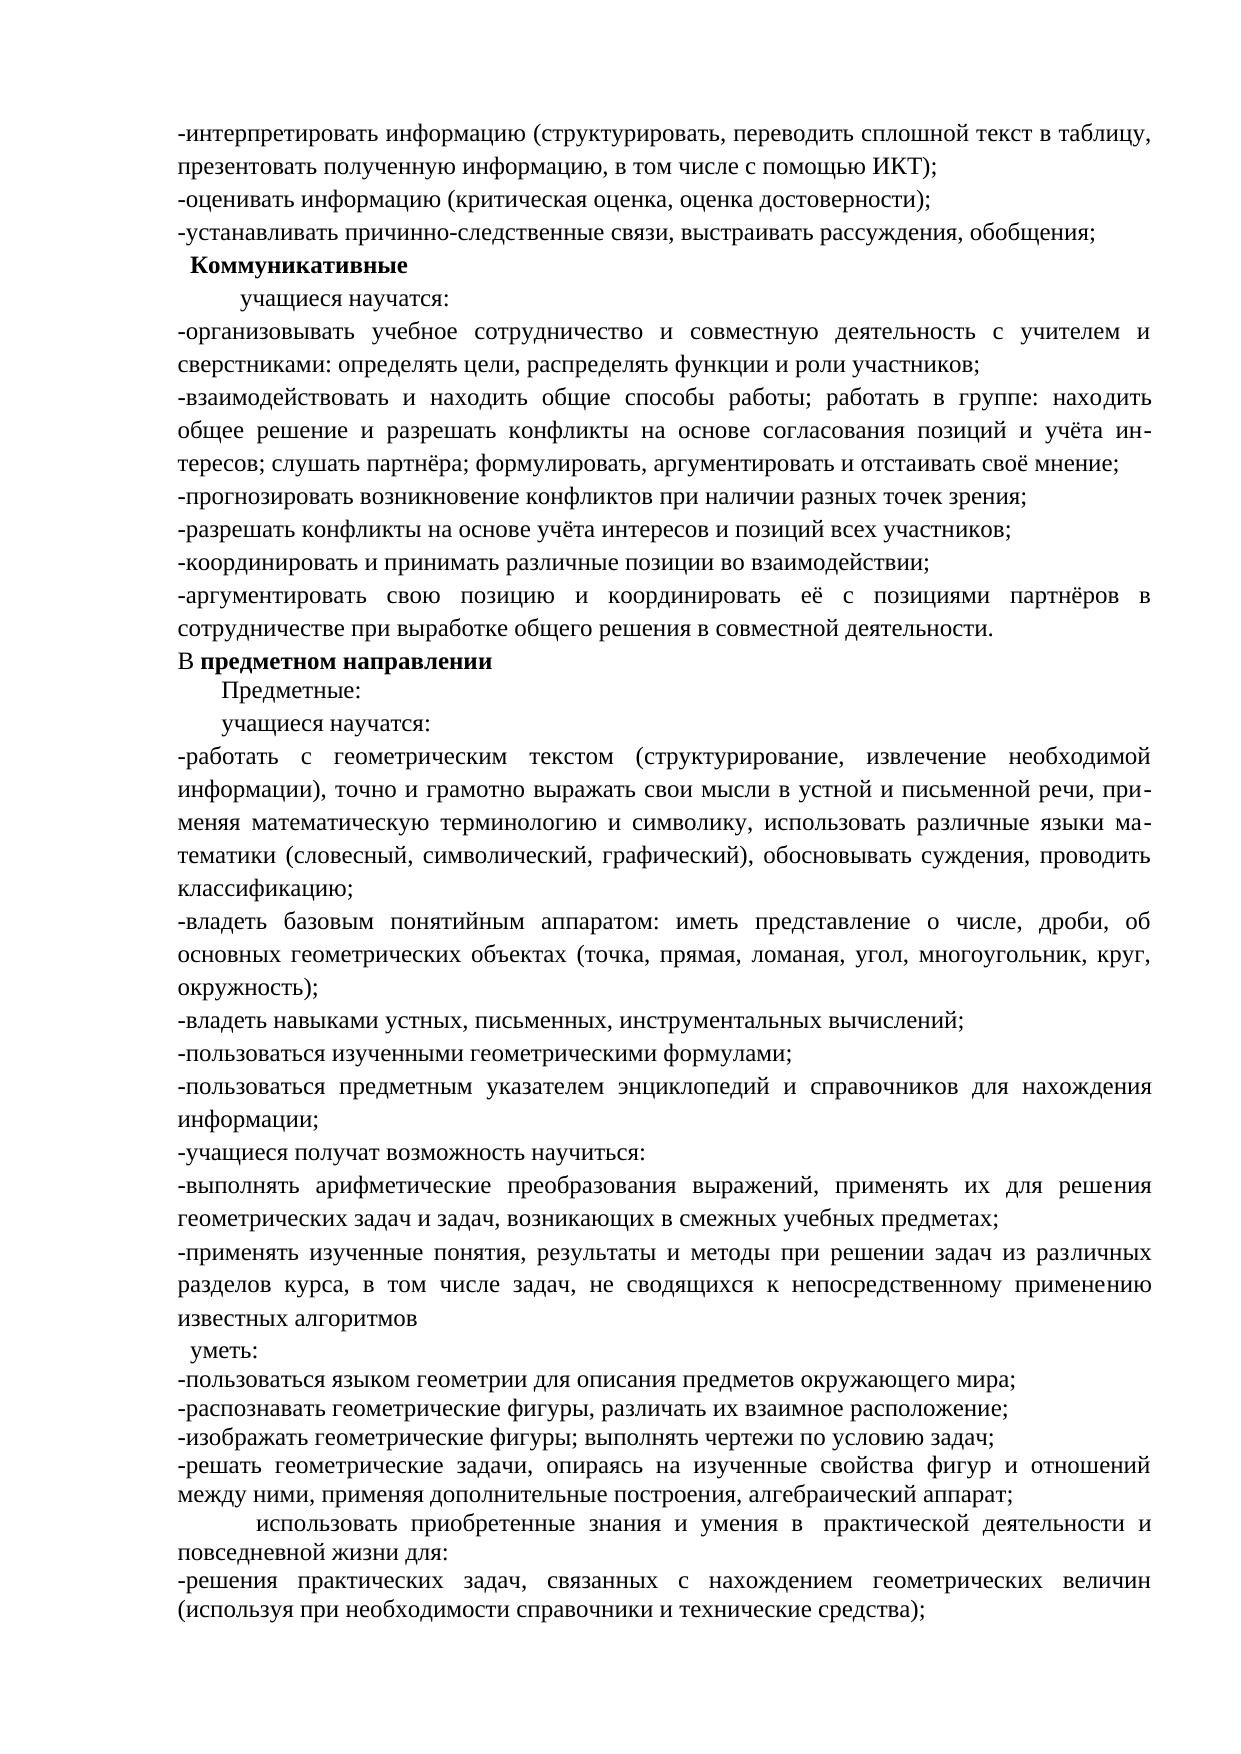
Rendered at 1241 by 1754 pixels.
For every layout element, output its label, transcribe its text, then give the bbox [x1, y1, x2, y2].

text -владеть навыками устных, письменных, инструментальных вычислений; [177, 1005, 1152, 1034]
text учащиеся научатся: [177, 283, 1152, 312]
text учащиеся научатся: [177, 708, 1152, 737]
text -устанавливать причинно-следственные связи, выстраивать рассуждения, обобщения; [177, 217, 1152, 246]
text В предметном направлении [177, 646, 1152, 675]
text -аргументировать свою позицию и координировать её с позициями партнёров в сотрудничестве при выработке общего решения в совместной деятельности. [177, 580, 1152, 642]
text -учащиеся получат возможность научиться: [177, 1137, 1152, 1166]
text -оценивать информацию (критическая оценка, оценка достоверности); [177, 184, 1152, 213]
text -взаимодействовать и находить общие способы работы; работать в группе: находить общее решение и разрешать конфликты на основе согласования позиций и учёта интересов; слушать партнёра; формулировать, аргументировать и отстаивать своё мнение; [177, 382, 1152, 477]
text использовать приобретенные знания и умения в практической деятельности и повседневной жизни для: [177, 1508, 1152, 1566]
text -организовывать учебное сотрудничество и совместную деятельность с учителем и сверстниками: определять цели, распределять функции и роли участников; [177, 316, 1152, 378]
text -изображать геометрические фигуры; выполнять чертежи по условию задач; [177, 1422, 1152, 1451]
text -применять изученные понятия, результаты и методы при решении задач из различных разделов курса, в том числе задач, не сводящихся к непосредственному применению известных алгоритмов [177, 1237, 1152, 1331]
text -интерпретировать информацию (структурировать, переводить сплошной текст в таблицу, презентовать полученную информацию, в том числе с помощью ИКТ); [177, 118, 1152, 180]
text -прогнозировать возникновение конфликтов при наличии разных точек зрения; [177, 481, 1152, 510]
text -выполнять арифметические преобразования выражений, применять их для решения геометрических задач и задач, возникающих в смежных учебных предметах; [177, 1171, 1152, 1232]
text -владеть базовым понятийным аппаратом: иметь представление о числе, дроби, об основных геометрических объектах (точка, прямая, ломаная, угол, многоугольник, круг, окружность); [177, 906, 1152, 1001]
text -координировать и принимать различные позиции во взаимодействии; [177, 547, 1152, 576]
text Коммуникативные [177, 250, 1152, 279]
text уметь: [177, 1336, 1152, 1364]
text -пользоваться изученными геометрическими формулами; [177, 1038, 1152, 1067]
text -разрешать конфликты на основе учёта интересов и позиций всех участников; [177, 514, 1152, 543]
text -решать геометрические задачи, опираясь на изученные свойства фигур и отношений между ними, применяя дополнительные построения, алгебраический аппарат; [177, 1451, 1152, 1508]
text -пользоваться предметным указателем энциклопедий и справочников для нахождения информации; [177, 1071, 1152, 1133]
text -решения практических задач, связанных с нахождением геометрических величин (используя при необходимости справочники и технические средства); [177, 1566, 1152, 1623]
text -работать с геометрическим текстом (структурирование, извлечение необходимой информации), точно и грамотно выражать свои мысли в устной и письменной речи, применяя математическую терминологию и символику, использовать различные языки математики (словесный, символический, графический), обосновывать суждения, проводить классификацию; [177, 741, 1152, 902]
text Предметные: [177, 675, 1152, 704]
text -распознавать геометрические фигуры, различать их взаимное расположение; [177, 1393, 1152, 1422]
text -пользоваться языком геометрии для описания предметов окружающего мира; [177, 1364, 1152, 1393]
